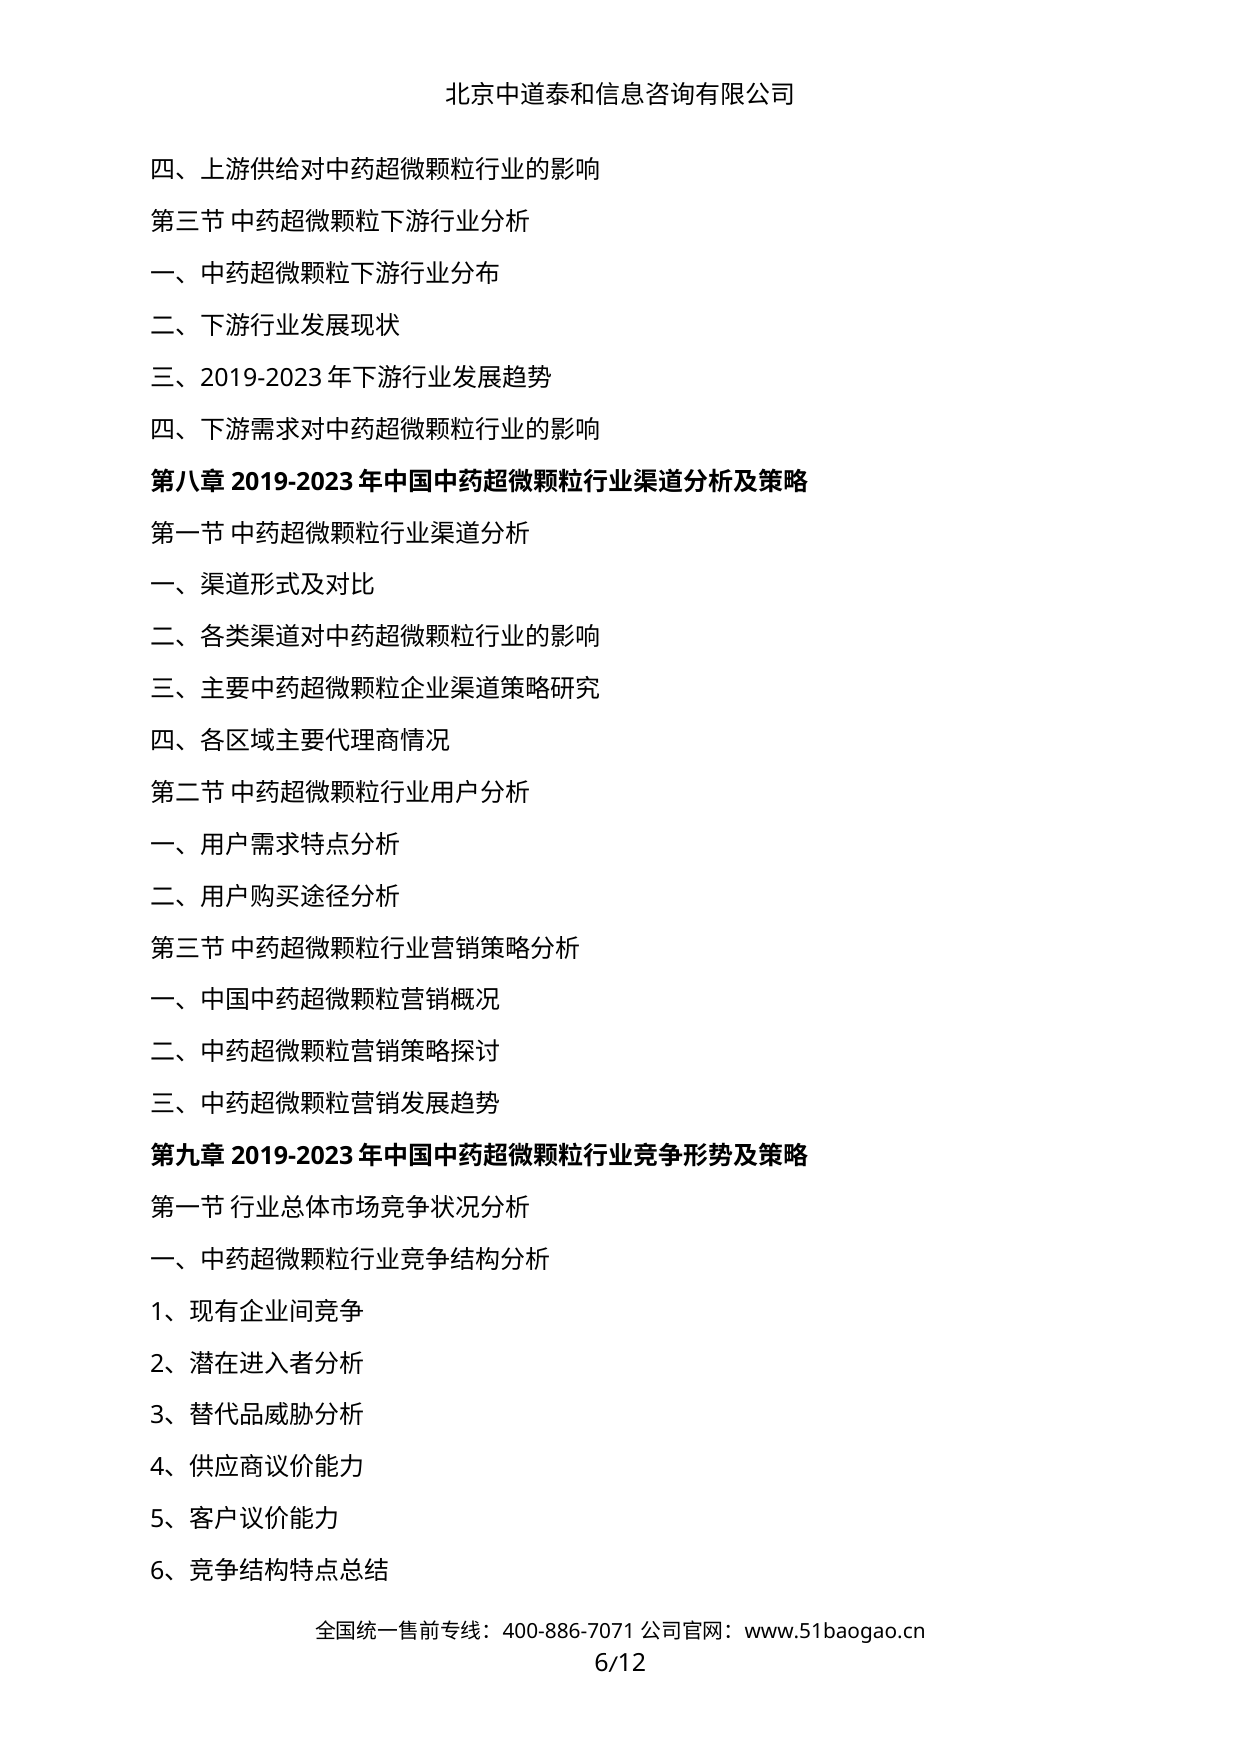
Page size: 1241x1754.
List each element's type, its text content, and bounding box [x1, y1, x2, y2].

text 第九章 2019-2023年中国中药超微颗粒行业竞争形势及策略 [150, 1136, 1090, 1172]
text 5、客户议价能力 [150, 1499, 1090, 1535]
text 第一节 中药超微颗粒行业渠道分析 [150, 513, 1090, 549]
text 一、中药超微颗粒下游行业分布 [150, 254, 1090, 290]
text 第一节 行业总体市场竞争状况分析 [150, 1187, 1090, 1224]
text 四、上游供给对中药超微颗粒行业的影响 [150, 150, 1090, 186]
text 三、中药超微颗粒营销发展趋势 [150, 1084, 1090, 1120]
text 第八章 2019-2023年中国中药超微颗粒行业渠道分析及策略 [150, 461, 1090, 497]
text 二、下游行业发展现状 [150, 306, 1090, 342]
text 四、下游需求对中药超微颗粒行业的影响 [150, 409, 1090, 446]
text 3、替代品威胁分析 [150, 1395, 1090, 1431]
text 6、竞争结构特点总结 [150, 1551, 1090, 1587]
text 二、各类渠道对中药超微颗粒行业的影响 [150, 617, 1090, 653]
text 四、各区域主要代理商情况 [150, 721, 1090, 757]
text 1、现有企业间竞争 [150, 1291, 1090, 1327]
text 二、用户购买途径分析 [150, 876, 1090, 912]
text 一、渠道形式及对比 [150, 565, 1090, 601]
text 三、2019-2023年下游行业发展趋势 [150, 357, 1090, 394]
text 第三节 中药超微颗粒下游行业分析 [150, 202, 1090, 238]
text 三、主要中药超微颗粒企业渠道策略研究 [150, 669, 1090, 705]
text 第二节 中药超微颗粒行业用户分析 [150, 772, 1090, 809]
text 2、潜在进入者分析 [150, 1343, 1090, 1379]
text 一、中药超微颗粒行业竞争结构分析 [150, 1239, 1090, 1276]
text 二、中药超微颗粒营销策略探讨 [150, 1032, 1090, 1068]
text 4、供应商议价能力 [150, 1447, 1090, 1483]
text 一、用户需求特点分析 [150, 824, 1090, 861]
text 一、中国中药超微颗粒营销概况 [150, 980, 1090, 1016]
text 第三节 中药超微颗粒行业营销策略分析 [150, 928, 1090, 964]
